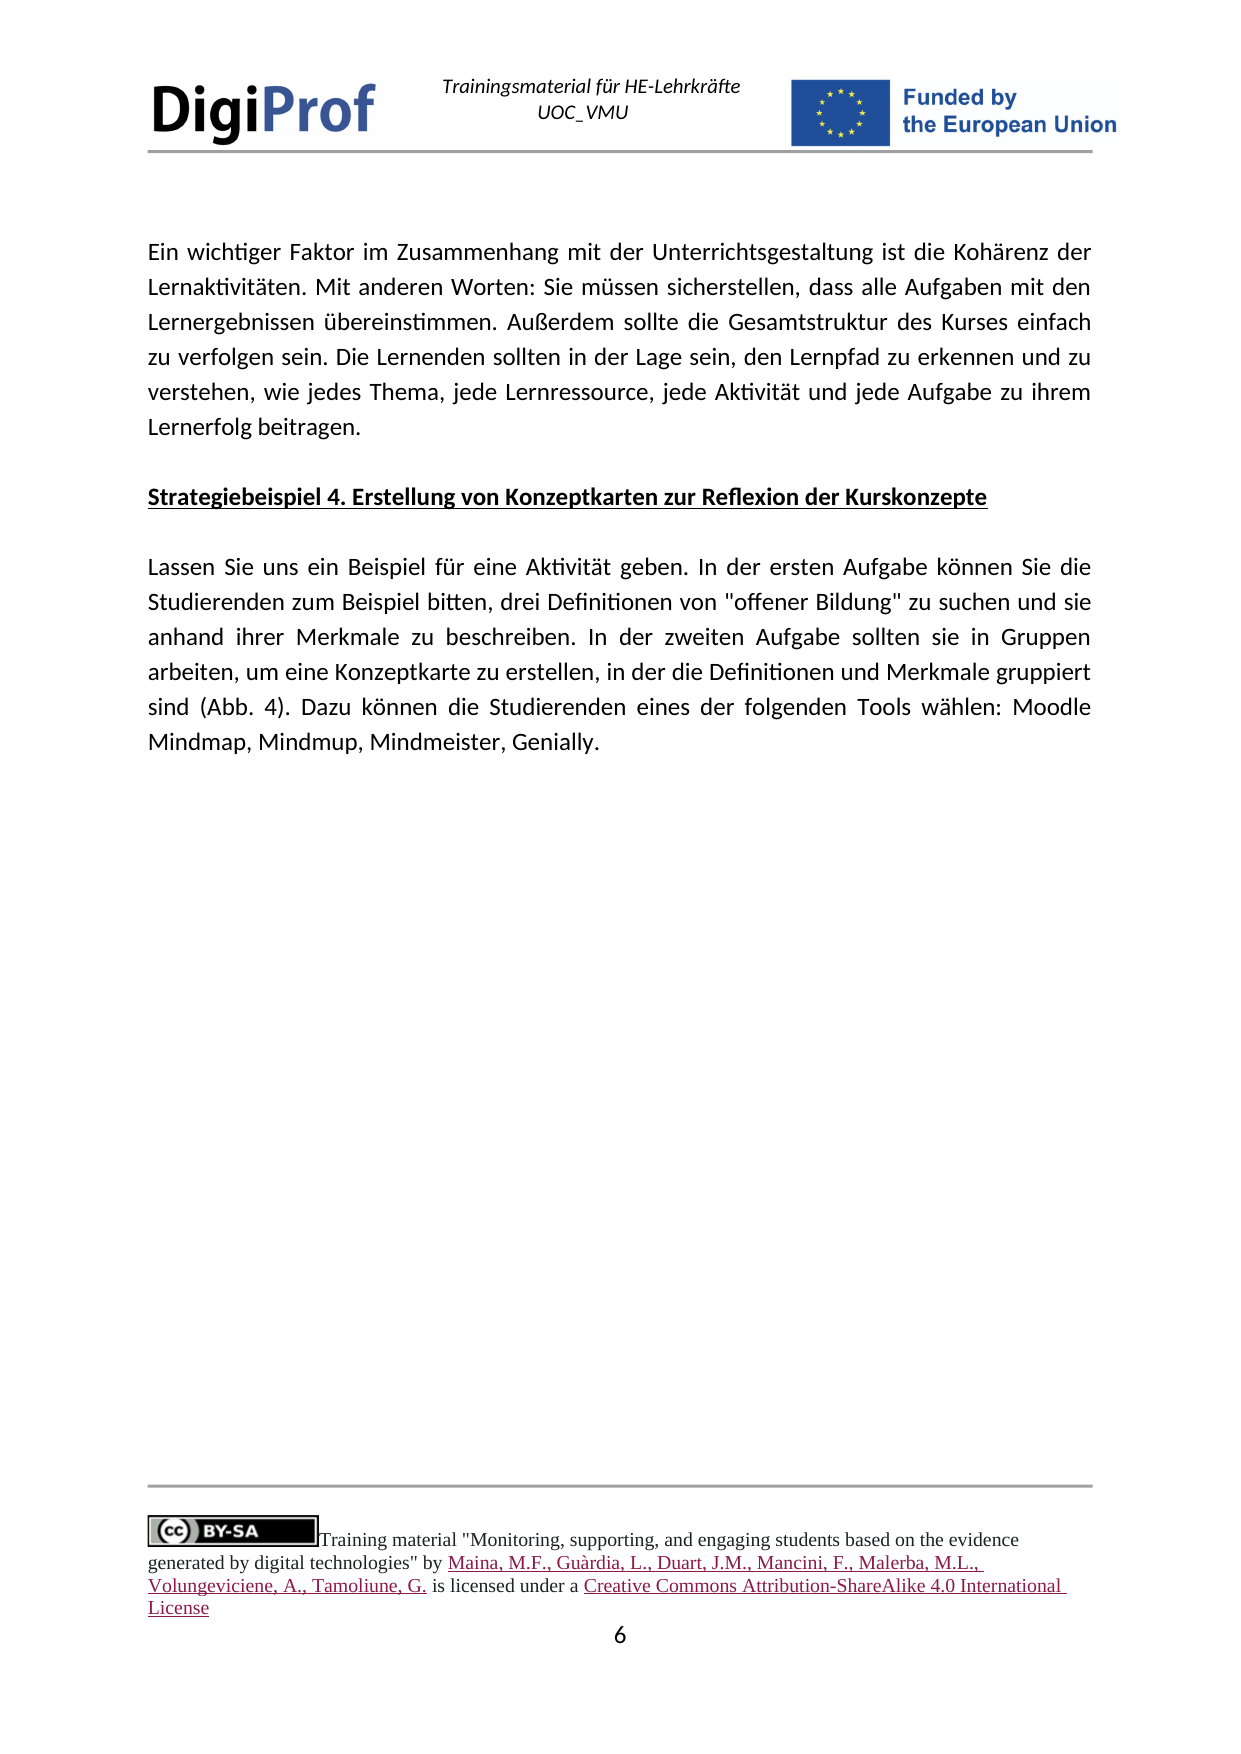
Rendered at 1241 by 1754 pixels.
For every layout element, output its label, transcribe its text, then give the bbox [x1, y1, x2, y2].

text Ein wichtiger Faktor im Zusammenhang mit der Unterrichtsgestaltung ist die Kohärenz der Lernaktivitäten. Mit anderen Worten: Sie müssen sicherstellen, dass alle Aufgaben mit den Lernergebnissen übereinstimmen. Außerdem sollte die Gesamtstruktur des Kurses einfach zu verfolgen sein. Die Lernenden sollten in der Lage sein, den Lernpfad zu erkennen und zu verstehen, wie jedes Thema, jede Lernressource, jede Aktivität und jede Aufgabe zu ihrem Lernerfolg beitragen. [148, 236, 1093, 442]
text Strategiebeispiel 4. Erstellung von Konzeptkarten zur Reflexion der Kurskonzepte [148, 481, 1093, 512]
picture [788, 78, 1122, 149]
picture [147, 1515, 319, 1547]
text Lassen Sie uns ein Beispiel für eine Aktivität geben. In der ersten Aufgabe können Sie die Studierenden zum Beispiel bitten, drei Definitionen von "offener Bildung" zu suchen und sie anhand ihrer Merkmale zu beschreiben. In der zweiten Aufgabe sollten sie in Gruppen arbeiten, um eine Konzeptkarte zu erstellen, in der die Definitionen und Merkmale gruppiert sind (Abb. 4). Dazu können die Studierenden eines der folgenden Tools wählen: Moodle Mindmap, Mindmup, Mindmeister, Genially. [148, 551, 1093, 757]
picture [147, 78, 385, 149]
